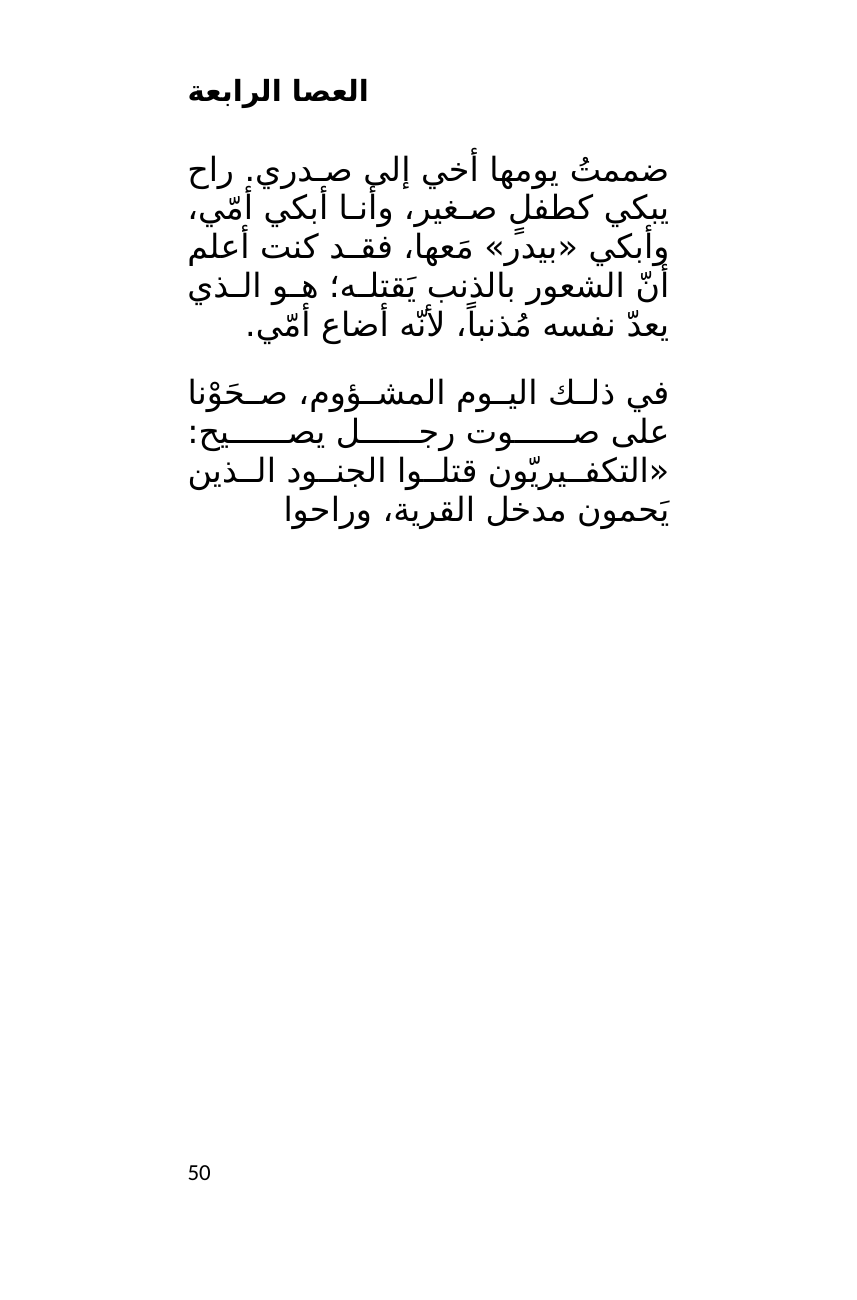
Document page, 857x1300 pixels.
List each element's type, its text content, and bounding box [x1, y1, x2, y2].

text في ذلك اليوم المشؤوم، صحَوْنا على صوت رجل يصيح: «التكفيريّون قتلوا الجنود الذين يَحمون مدخل القرية، وراحوا [187, 373, 669, 529]
text ضممتُ يومها أخي إلى صدري. راح يبكي كطفلٍ صغير، وأنا أبكي أمّي، وأبكي «بيدر» مَعها، فقد كنت أعلم أنّ الشعور بالذنب يَقتله؛ هو الذي يعدّ نفسه مُذنباً، لأنّه أضاع أمّي. [187, 150, 669, 344]
